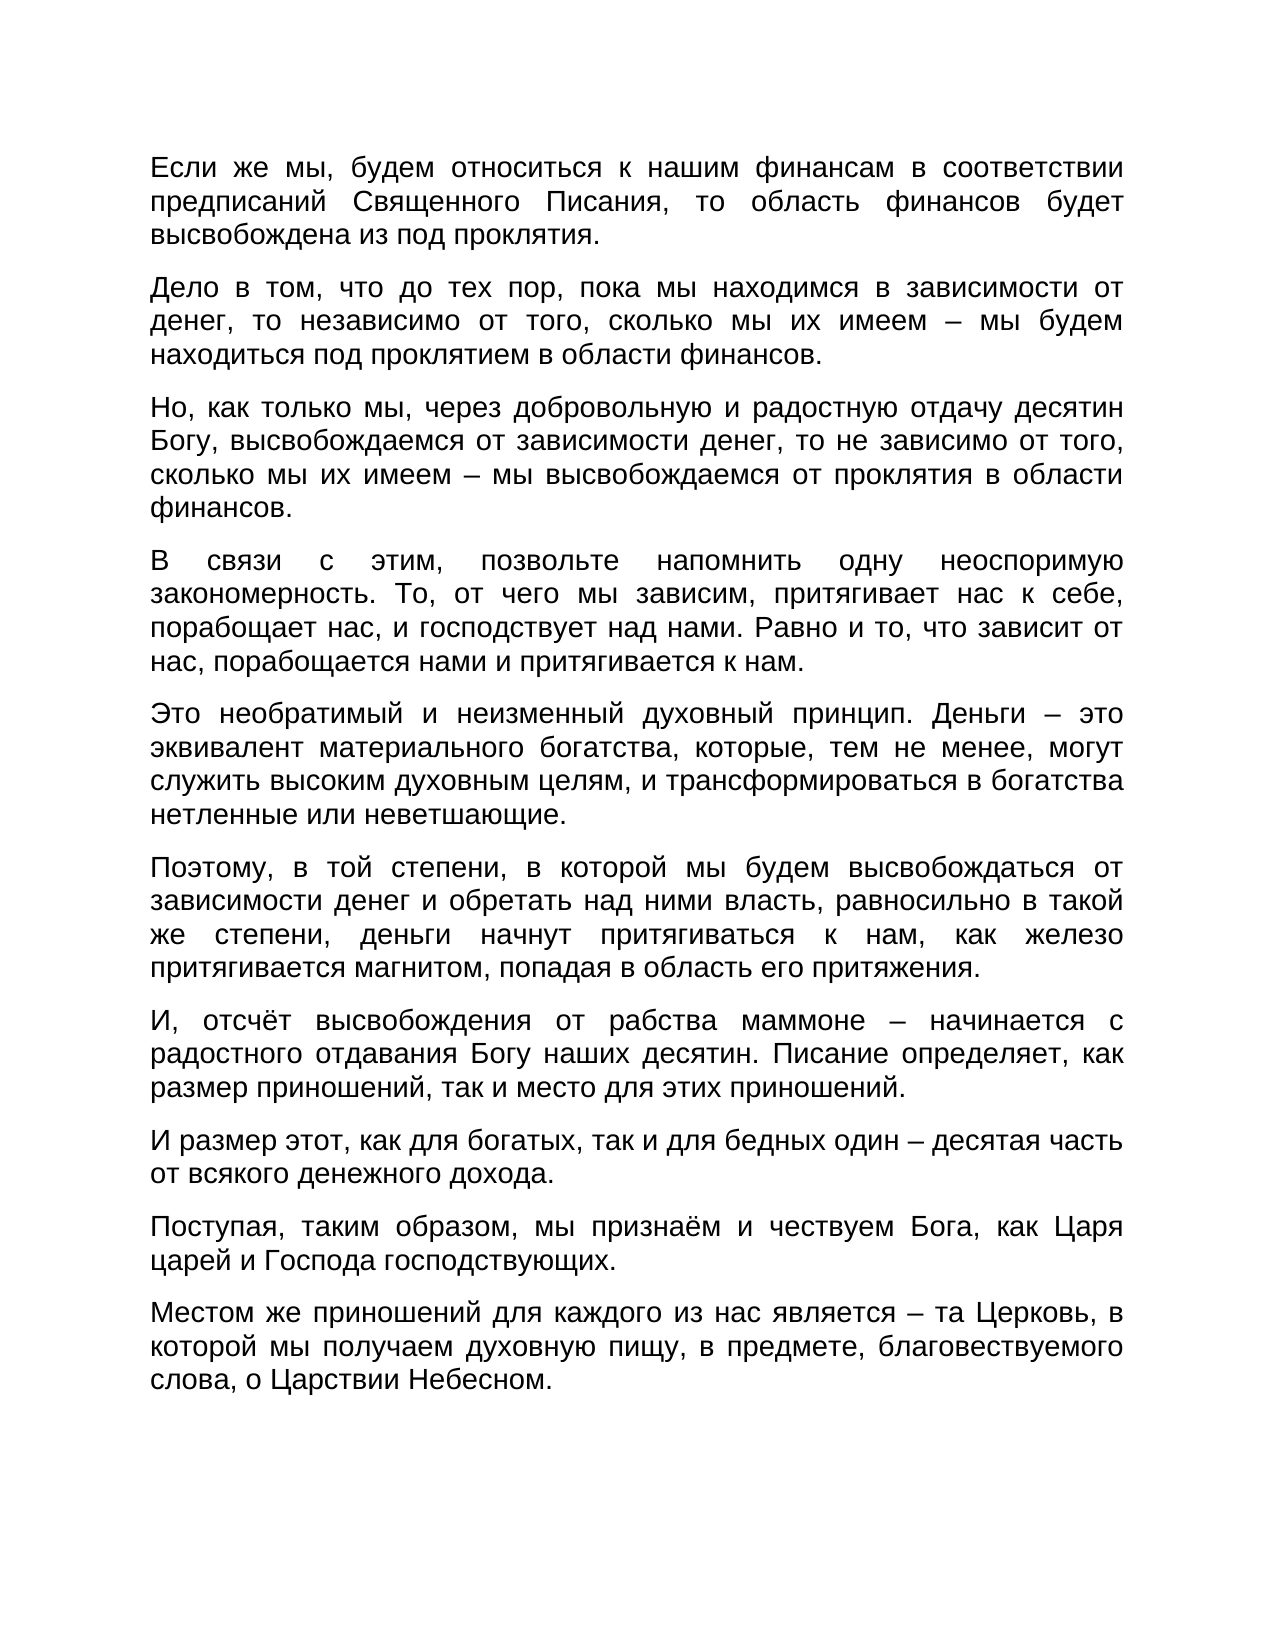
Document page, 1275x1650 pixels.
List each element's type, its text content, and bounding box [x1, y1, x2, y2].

text Это необратимый и неизменный духовный принцип. Деньги – это эквивалент материального богатства, которые, тем не менее, могут служить высоким духовным целям, и трансформироваться в богатства нетленные или неветшающие. [150, 696, 1125, 830]
text Дело в том, что до тех пор, пока мы находимся в зависимости от денег, то независимо от того, сколько мы их имеем – мы будем находиться под проклятием в области финансов. [150, 270, 1125, 370]
text И размер этот, как для богатых, так и для бедных один – десятая часть от всякого денежного дохода. [150, 1123, 1125, 1190]
text Местом же приношений для каждого из нас является – та Церковь, в которой мы получаем духовную пищу, в предмете, благовествуемого слова, о Царствии Небесном. [150, 1295, 1125, 1396]
text Поэтому, в той степени, в которой мы будем высвобождаться от зависимости денег и обретать над ними власть, равносильно в такой же степени, деньги начнут притягиваться к нам, как железо притягивается магнитом, попадая в область его притяжения. [150, 849, 1125, 984]
text Поступая, таким образом, мы признаём и чествуем Бога, как Царя царей и Господа господствующих. [150, 1209, 1125, 1276]
text В связи с этим, позвольте напомнить одну неоспоримую закономерность. То, от чего мы зависим, притягивает нас к себе, порабощает нас, и господствует над нами. Равно и то, что зависит от нас, порабощается нами и притягивается к нам. [150, 543, 1125, 677]
text И, отсчёт высвобождения от рабства маммоне – начинается с радостного отдавания Богу наших десятин. Писание определяет, как размер приношений, так и место для этих приношений. [150, 1003, 1125, 1103]
text Если же мы, будем относиться к нашим финансам в соответствии предписаний Священного Писания, то область финансов будет высвобождена из под проклятия. [150, 150, 1125, 251]
text Но, как только мы, через добровольную и радостную отдачу десятин Богу, высвобождаемся от зависимости денег, то не зависимо от того, сколько мы их имеем – мы высвобождаемся от проклятия в области финансов. [150, 389, 1125, 524]
